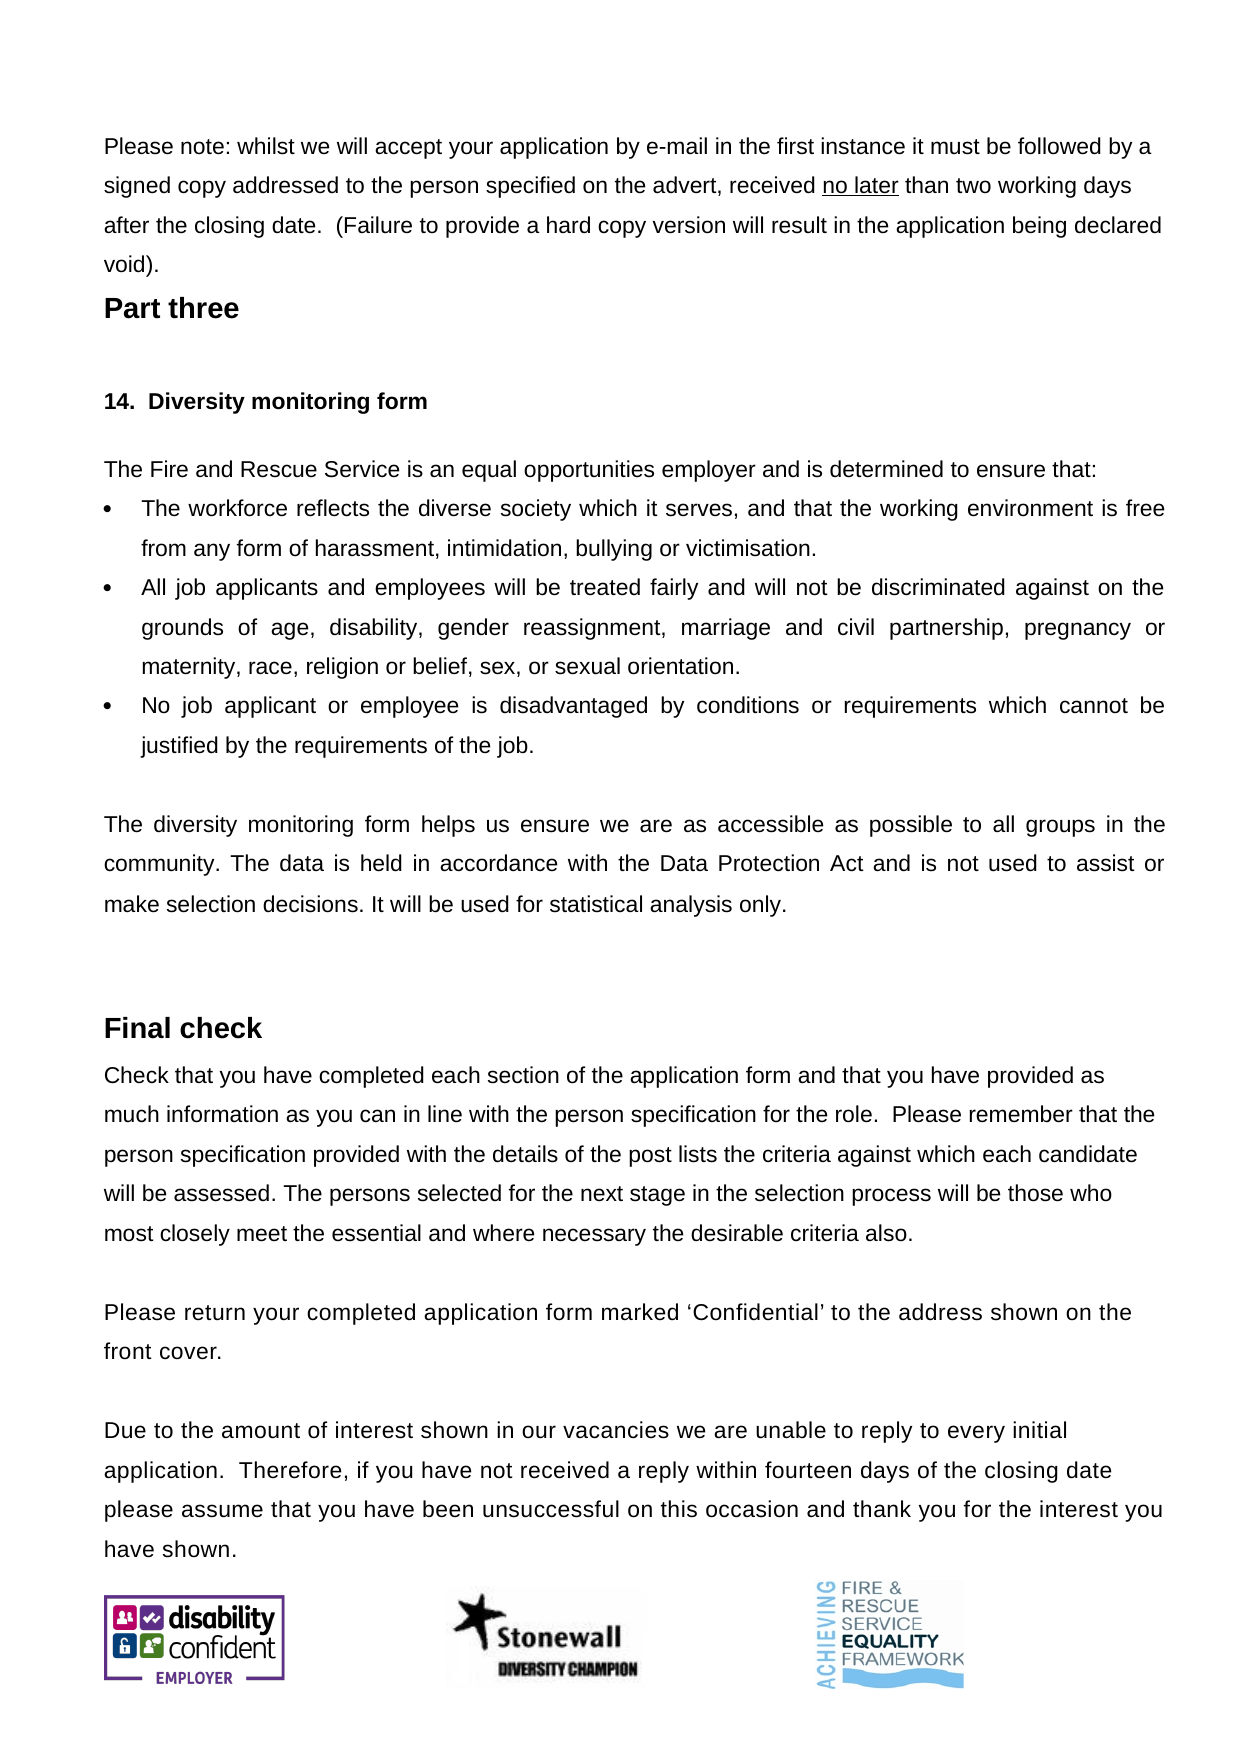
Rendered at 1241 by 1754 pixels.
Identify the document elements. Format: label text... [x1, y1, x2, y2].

title Please return your completed application form marked ‘Confidential’ to the address shown on the front cover. [103, 1299, 1166, 1364]
text Final check [103, 1012, 1166, 1045]
text Please note: whilst we will accept your application by e-mail in the first instance it must be followed by a signed copy addressed to the person specified on the advert, received no later than two working days after the closing date. (Failure to provide a hard copy version will result in the application being declared void). [103, 133, 1166, 278]
picture [445, 1586, 648, 1689]
text Check that you have completed each section of the application form and that you have provided as much information as you can in line with the person specification for the role. Please remember that the person specification provided with the details of the post lists the criteria against which each candidate will be assessed. The persons selected for the next stage in the selection process will be those who most closely meet the essential and where necessary the desirable criteria also. [103, 1062, 1166, 1246]
title Due to the amount of interest shown in our vacancies we are unable to reply to every initial application. Therefore, if you have not received a reply within fourteen days of the closing date please assume that you have been unsuccessful on this occasion and thank you for the interest you have shown. [103, 1417, 1166, 1562]
picture [813, 1580, 964, 1689]
list Diversity monitoring form [103, 388, 1166, 414]
list The workforce reflects the diverse society which it serves, and that the working environment is free from any form of harassment, intimidation, bullying or victimisation. [103, 495, 1166, 561]
list All job applicants and employees will be treated fairly and will not be discriminated against on the grounds of age, disability, gender reassignment, marriage and civil partnership, pregnancy or maternity, race, religion or belief, sex, or sexual orientation. [103, 574, 1166, 679]
picture [103, 1595, 285, 1689]
list No job applicant or employee is disadvantaged by conditions or requirements which cannot be justified by the requirements of the job. [103, 692, 1166, 758]
text The diversity monitoring form helps us ensure we are as accessible as possible to all groups in the community. The data is held in accordance with the Data Protection Act and is not used to assist or make selection decisions. It will be used for statistical analysis only. [103, 811, 1166, 919]
text Part three [103, 291, 1166, 324]
text The Fire and Rescue Service is an equal opportunities employer and is determined to ensure that: [103, 456, 1166, 482]
